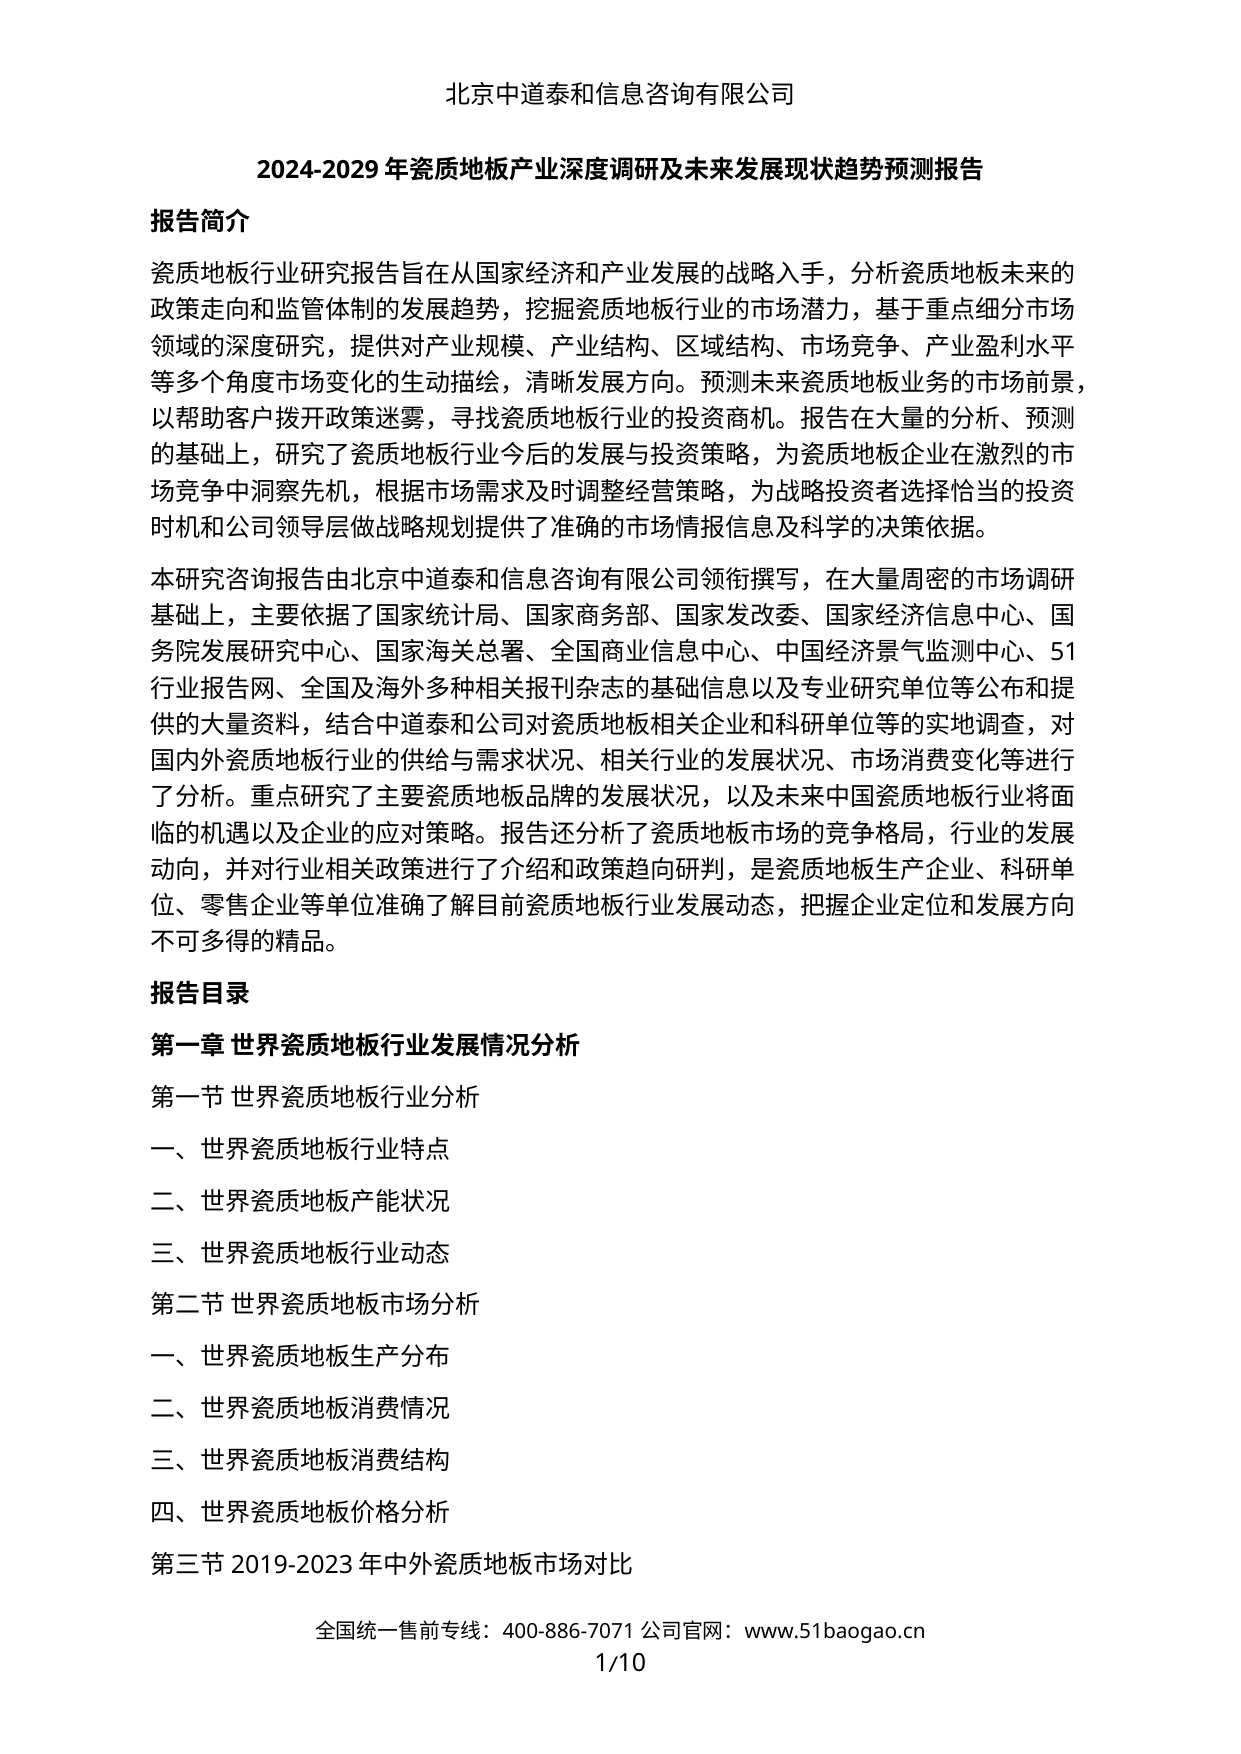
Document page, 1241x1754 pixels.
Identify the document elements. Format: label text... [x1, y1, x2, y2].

text 第二节 世界瓷质地板市场分析 [150, 1285, 1090, 1321]
text 三、世界瓷质地板行业动态 [150, 1233, 1090, 1269]
text 本研究咨询报告由北京中道泰和信息咨询有限公司领衔撰写，在大量周密的市场调研基础上，主要依据了国家统计局、国家商务部、国家发改委、国家经济信息中心、国务院发展研究中心、国家海关总署、全国商业信息中心、中国经济景气监测中心、51行业报告网、全国及海外多种相关报刊杂志的基础信息以及专业研究单位等公布和提供的大量资料，结合中道泰和公司对瓷质地板相关企业和科研单位等的实地调查，对国内外瓷质地板行业的供给与需求状况、相关行业的发展状况、市场消费变化等进行了分析。重点研究了主要瓷质地板品牌的发展状况，以及未来中国瓷质地板行业将面临的机遇以及企业的应对策略。报告还分析了瓷质地板市场的竞争格局，行业的发展动向，并对行业相关政策进行了介绍和政策趋向研判，是瓷质地板生产企业、科研单位、零售企业等单位准确了解目前瓷质地板行业发展动态，把握企业定位和发展方向不可多得的精品。 [150, 559, 1090, 958]
text 第一节 世界瓷质地板行业分析 [150, 1077, 1090, 1114]
text 报告简介 [150, 202, 1090, 238]
text 二、世界瓷质地板产能状况 [150, 1181, 1090, 1217]
text 三、世界瓷质地板消费结构 [150, 1441, 1090, 1477]
text 一、世界瓷质地板行业特点 [150, 1129, 1090, 1166]
text 四、世界瓷质地板价格分析 [150, 1492, 1090, 1529]
text 2024-2029年瓷质地板产业深度调研及未来发展现状趋势预测报告 [150, 150, 1090, 186]
text 第一章 世界瓷质地板行业发展情况分析 [150, 1026, 1090, 1062]
text 一、世界瓷质地板生产分布 [150, 1337, 1090, 1373]
text 报告目录 [150, 974, 1090, 1010]
text 瓷质地板行业研究报告旨在从国家经济和产业发展的战略入手，分析瓷质地板未来的政策走向和监管体制的发展趋势，挖掘瓷质地板行业的市场潜力，基于重点细分市场领域的深度研究，提供对产业规模、产业结构、区域结构、市场竞争、产业盈利水平等多个角度市场变化的生动描绘，清晰发展方向。预测未来瓷质地板业务的市场前景，以帮助客户拨开政策迷雾，寻找瓷质地板行业的投资商机。报告在大量的分析、预测的基础上，研究了瓷质地板行业今后的发展与投资策略，为瓷质地板企业在激烈的市场竞争中洞察先机，根据市场需求及时调整经营策略，为战略投资者选择恰当的投资时机和公司领导层做战略规划提供了准确的市场情报信息及科学的决策依据。 [150, 254, 1090, 544]
text 第三节 2019-2023年中外瓷质地板市场对比 [150, 1544, 1090, 1581]
text 二、世界瓷质地板消费情况 [150, 1389, 1090, 1425]
